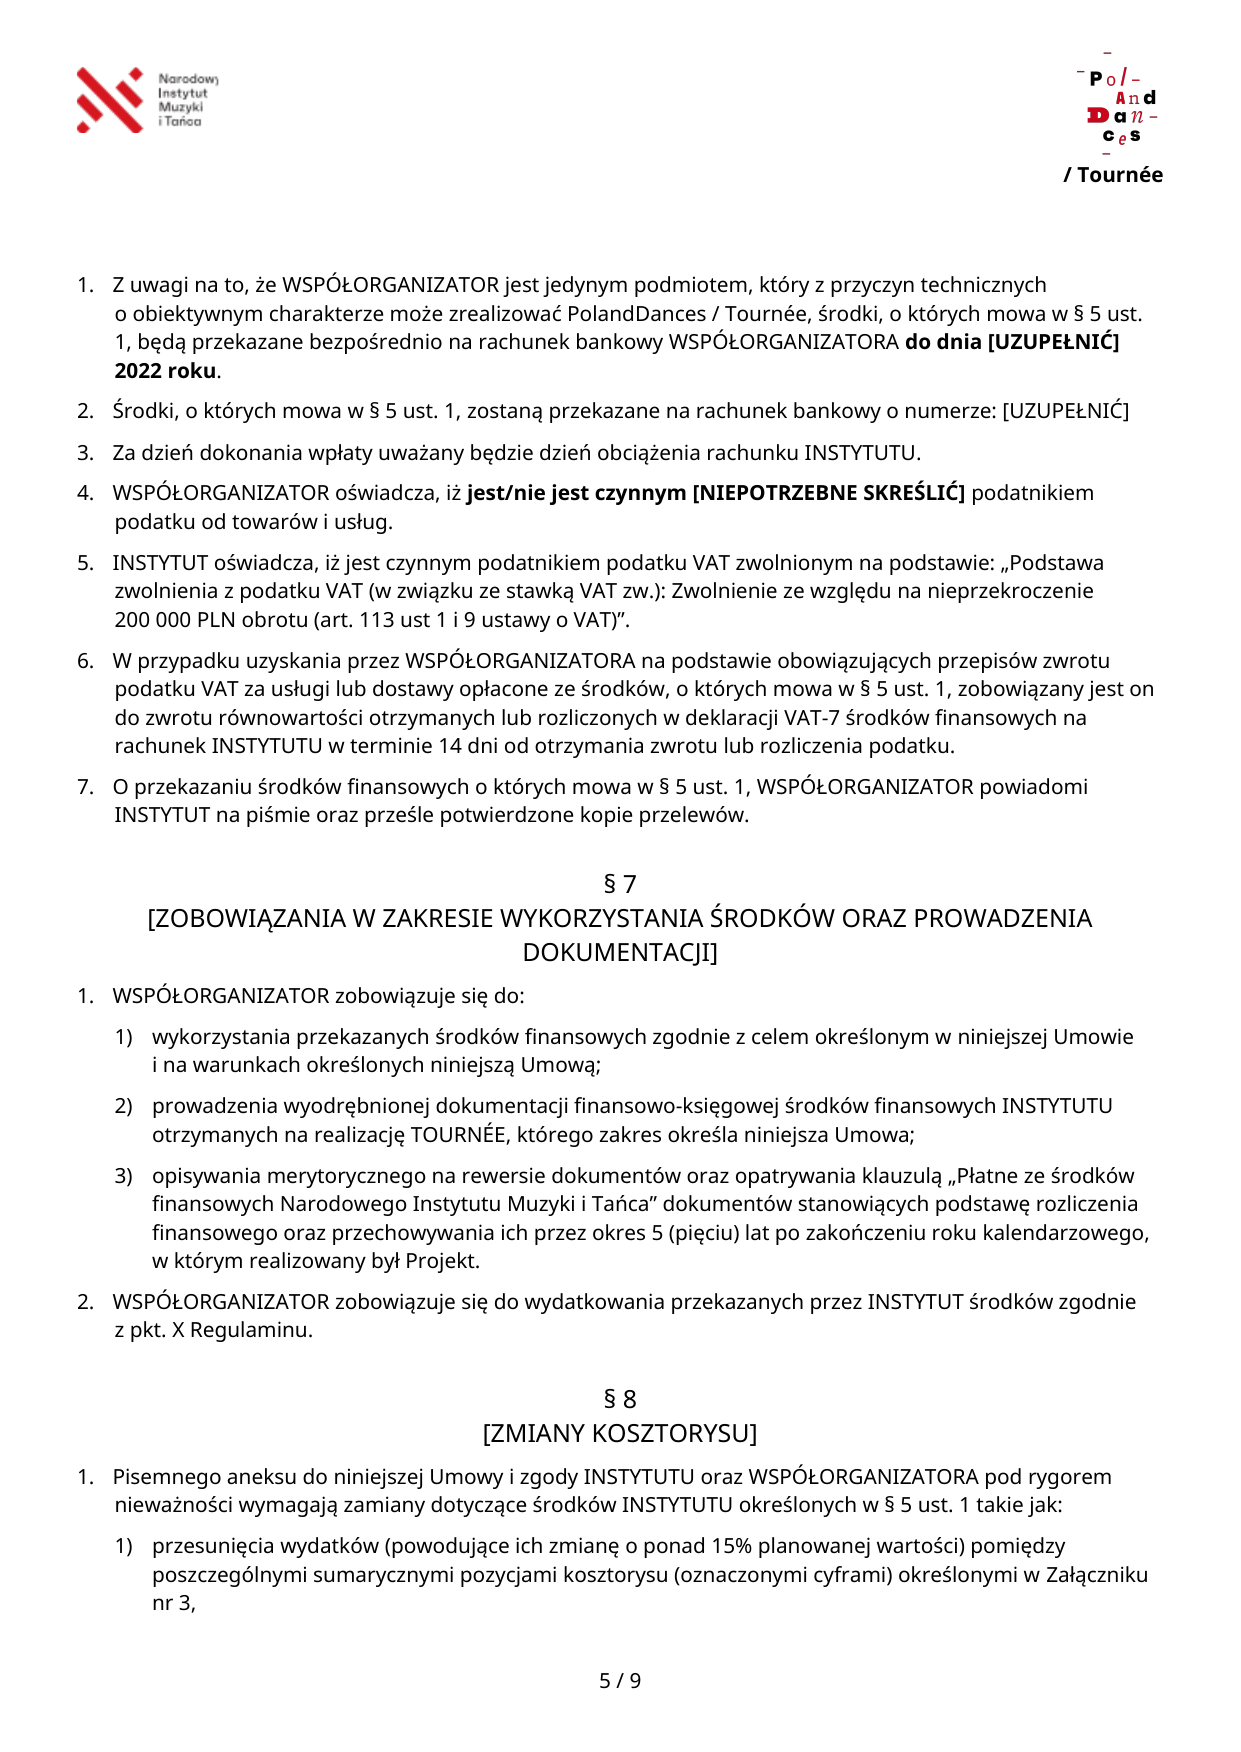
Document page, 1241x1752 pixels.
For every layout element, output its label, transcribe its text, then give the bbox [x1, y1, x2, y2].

list INSTYTUT oświadcza, iż jest czynnym podatnikiem podatku VAT zwolnionym na podstawie: „Podstawa zwolnienia z podatku VAT (w związku ze stawką VAT zw.): Zwolnienie ze względu na nieprzekroczenie 200 000 PLN obrotu (art. 113 ust 1 i 9 ustawy o VAT)”. [77, 548, 1163, 633]
text § 7 [ZOBOWIĄZANIA W ZAKRESIE WYKORZYSTANIA ŚRODKÓW ORAZ PROWADZENIA DOKUMENTACJI] [77, 866, 1163, 968]
list WSPÓŁORGANIZATOR zobowiązuje się do wydatkowania przekazanych przez INSTYTUT środków zgodnie z pkt. X Regulaminu. [77, 1287, 1163, 1344]
list przesunięcia wydatków (powodujące ich zmianę o ponad 15% planowanej wartości) pomiędzy poszczególnymi sumarycznymi pozycjami kosztorysu (oznaczonymi cyframi) określonymi w Załączniku nr 3, [114, 1531, 1163, 1617]
text § 8 [ZMIANY KOSZTORYSU] [77, 1381, 1163, 1449]
list Pisemnego aneksu do niniejszej Umowy i zgody INSTYTUTU oraz WSPÓŁORGANIZATORA pod rygorem nieważności wymagają zamiany dotyczące środków INSTYTUTU określonych w § 5 ust. 1 takie jak: [77, 1462, 1163, 1519]
list Z uwagi na to, że WSPÓŁORGANIZATOR jest jedynym podmiotem, który z przyczyn technicznych o obiektywnym charakterze może zrealizować PolandDances / Tournée, środki, o których mowa w § 5 ust. 1, będą przekazane bezpośrednio na rachunek bankowy WSPÓŁORGANIZATORA do dnia [UZUPEŁNIĆ] 2022 roku. [77, 270, 1163, 384]
list W przypadku uzyskania przez WSPÓŁORGANIZATORA na podstawie obowiązujących przepisów zwrotu podatku VAT za usługi lub dostawy opłacone ze środków, o których mowa w § 5 ust. 1, zobowiązany jest on do zwrotu równowartości otrzymanych lub rozliczonych w deklaracji VAT-7 środków finansowych na rachunek INSTYTUTU w terminie 14 dni od otrzymania zwrotu lub rozliczenia podatku. [77, 646, 1163, 759]
list opisywania merytorycznego na rewersie dokumentów oraz opatrywania klauzulą „Płatne ze środków finansowych Narodowego Instytutu Muzyki i Tańca” dokumentów stanowiących podstawę rozliczenia finansowego oraz przechowywania ich przez okres 5 (pięciu) lat po zakończeniu roku kalendarzowego, w którym realizowany był Projekt. [114, 1161, 1163, 1274]
picture [1077, 52, 1158, 155]
list wykorzystania przekazanych środków finansowych zgodnie z celem określonym w niniejszej Umowie i na warunkach określonych niniejszą Umową; [114, 1022, 1163, 1079]
list Za dzień dokonania wpłaty uważany będzie dzień obciążenia rachunku INSTYTUTU. [77, 438, 1163, 466]
list Środki, o których mowa w § 5 ust. 1, zostaną przekazane na rachunek bankowy o numerze: [UZUPEŁNIĆ] [77, 397, 1163, 425]
list prowadzenia wyodrębnionej dokumentacji finansowo-księgowej środków finansowych INSTYTUTU otrzymanych na realizację TOURNÉE, którego zakres określa niniejsza Umowa; [114, 1091, 1163, 1148]
list WSPÓŁORGANIZATOR oświadcza, iż jest/nie jest czynnym [NIEPOTRZEBNE SKREŚLIĆ] podatnikiem podatku od towarów i usług. [77, 478, 1163, 535]
list O przekazaniu środków finansowych o których mowa w § 5 ust. 1, WSPÓŁORGANIZATOR powiadomi INSTYTUT na piśmie oraz prześle potwierdzone kopie przelewów. [77, 772, 1163, 829]
list WSPÓŁORGANIZATOR zobowiązuje się do: [77, 981, 1163, 1009]
